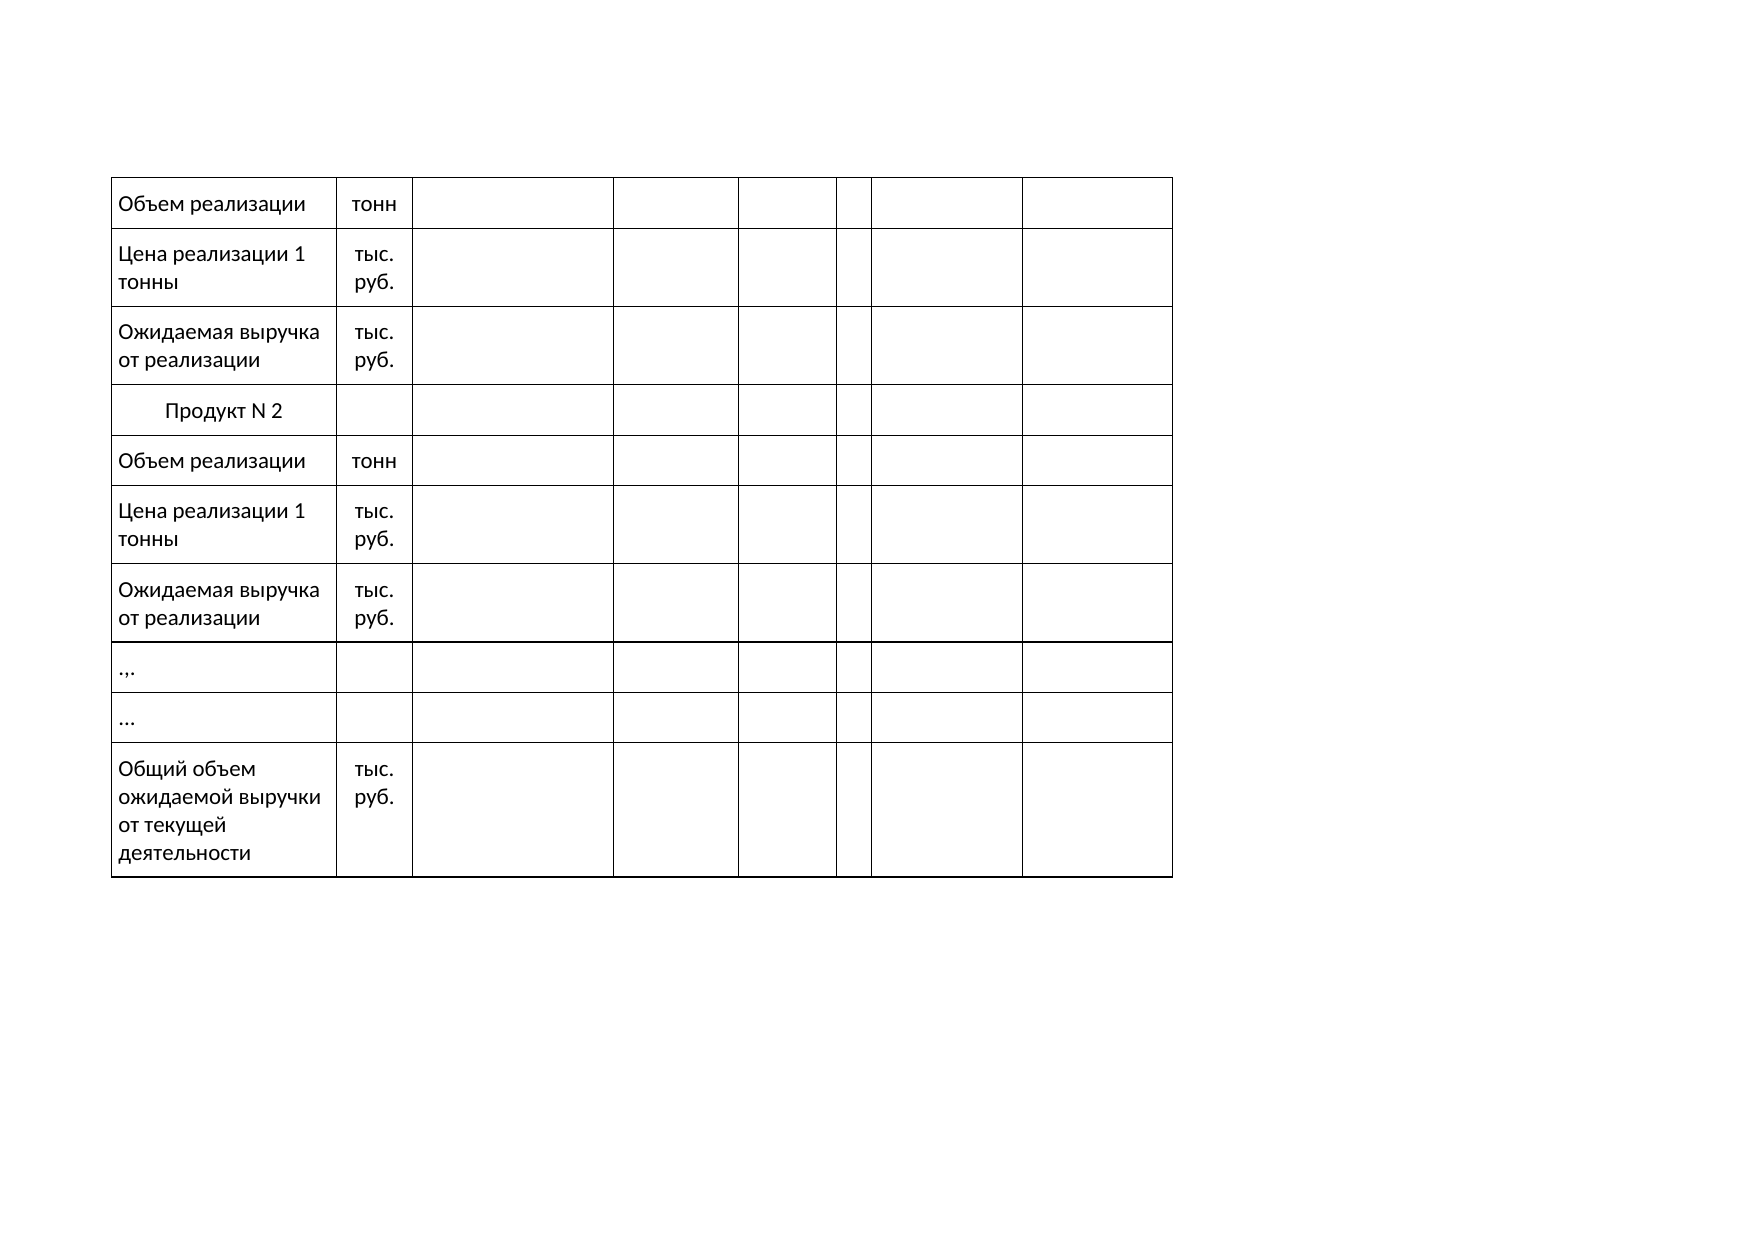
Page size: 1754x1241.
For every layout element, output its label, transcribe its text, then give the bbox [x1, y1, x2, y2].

table_cell [872, 307, 1022, 384]
table_cell Объем реализации [112, 178, 336, 227]
table_cell тыс. руб. [337, 564, 412, 641]
table_cell [739, 693, 836, 742]
table_cell Ожидаемая выручка от реализации [112, 564, 336, 641]
table_cell [1023, 307, 1172, 384]
table_cell [872, 436, 1022, 485]
table_cell [837, 178, 871, 227]
table_cell [837, 436, 871, 485]
table_cell [837, 307, 871, 384]
table_cell [1023, 564, 1172, 641]
table_cell [614, 307, 738, 384]
table_cell [739, 486, 836, 563]
table_cell Ожидаемая выручка от реализации [112, 307, 336, 384]
table_cell Цена реализации 1 тонны [112, 229, 336, 306]
table_cell [1023, 486, 1172, 563]
table_cell Продукт N 2 [112, 385, 336, 434]
table_cell [739, 307, 836, 384]
table_cell [739, 178, 836, 227]
table_cell тонн [337, 178, 412, 227]
table_cell [413, 436, 613, 485]
table_cell [837, 229, 871, 306]
table_cell [872, 643, 1022, 692]
table_cell [614, 564, 738, 641]
table_cell [872, 486, 1022, 563]
table_cell тыс. руб. [337, 486, 412, 563]
table_cell Объем реализации [112, 436, 336, 485]
table_cell [614, 743, 738, 876]
table_cell [614, 643, 738, 692]
table_cell [413, 743, 613, 876]
table_cell [1023, 743, 1172, 876]
table_cell [1023, 643, 1172, 692]
table_cell [1023, 178, 1172, 227]
table_cell [872, 743, 1022, 876]
table_cell [413, 564, 613, 641]
table_cell [739, 564, 836, 641]
table_cell ... [112, 693, 336, 742]
table_cell [837, 693, 871, 742]
table_cell [872, 385, 1022, 434]
table_cell Общий объем ожидаемой выручки от текущей деятельности [112, 743, 336, 876]
table_cell [872, 693, 1022, 742]
table_cell [1023, 385, 1172, 434]
table_cell [739, 385, 836, 434]
table_cell [614, 486, 738, 563]
table_cell [837, 486, 871, 563]
table_cell .,. [112, 643, 336, 692]
table_cell [872, 229, 1022, 306]
table_cell [837, 743, 871, 876]
table_cell [337, 693, 412, 742]
table_cell [1023, 436, 1172, 485]
table_cell [739, 436, 836, 485]
table_cell [614, 178, 738, 227]
table_cell [413, 643, 613, 692]
table_cell [614, 436, 738, 485]
table_cell [614, 693, 738, 742]
table_cell [739, 643, 836, 692]
table_cell [413, 693, 613, 742]
table_cell тыс. руб. [337, 229, 412, 306]
table_cell [837, 564, 871, 641]
table_cell Цена реализации 1 тонны [112, 486, 336, 563]
table_cell [872, 564, 1022, 641]
table_cell [413, 307, 613, 384]
table_cell [837, 643, 871, 692]
table_cell [614, 229, 738, 306]
table_cell [872, 178, 1022, 227]
table_cell [413, 486, 613, 563]
table_cell [413, 385, 613, 434]
table_cell тыс. руб. [337, 307, 412, 384]
table_cell [337, 385, 412, 434]
table_cell тонн [337, 436, 412, 485]
table_cell [413, 229, 613, 306]
table_cell тыс. руб. [337, 743, 412, 876]
table_cell [1023, 693, 1172, 742]
table_cell [739, 743, 836, 876]
table_cell [413, 178, 613, 227]
table_cell [739, 229, 836, 306]
table_cell [614, 385, 738, 434]
table_cell [1023, 229, 1172, 306]
table_cell [837, 385, 871, 434]
table_cell [337, 643, 412, 692]
